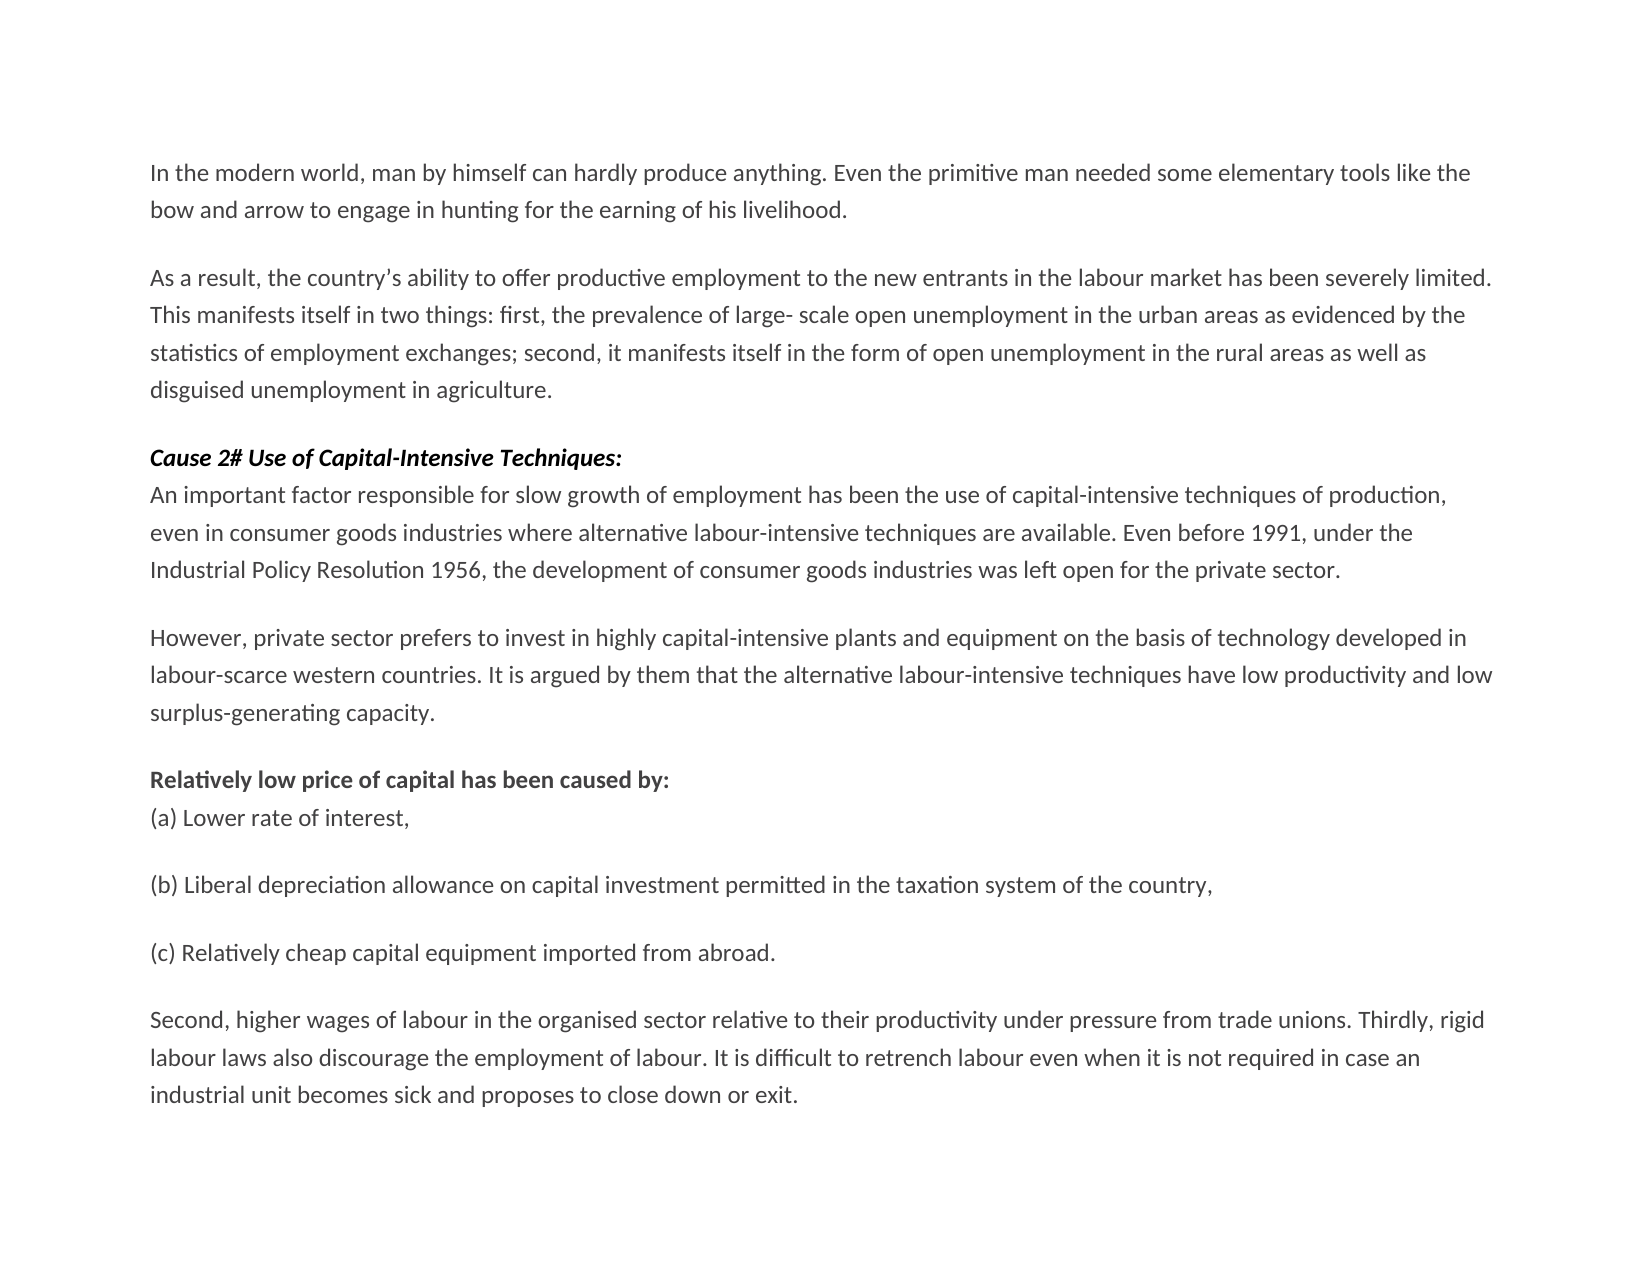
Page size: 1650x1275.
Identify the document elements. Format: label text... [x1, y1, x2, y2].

text (a) Lower rate of interest, [150, 795, 1500, 832]
text Second, higher wages of labour in the organised sector relative to their productivity under pressure from trade unions. Thirdly, rigid labour laws also discourage the employment of labour. It is difficult to retrench labour even when it is not required in case an industrial unit becomes sick and proposes to close down or exit. [150, 997, 1500, 1110]
text As a result, the country’s ability to offer productive employment to the new entrants in the labour market has been severely limited. This manifests itself in two things: first, the prevalence of large- scale open unemployment in the urban areas as evidenced by the statistics of employment exchanges; second, it manifests itself in the form of open unemployment in the rural areas as well as disguised unemployment in agriculture. [150, 255, 1500, 405]
text Relatively low price of capital has been caused by: [150, 757, 1500, 795]
text In the modern world, man by himself can hardly produce anything. Even the primitive man needed some elementary tools like the bow and arrow to engage in hunting for the earning of his livelihood. [150, 150, 1500, 225]
text However, private sector prefers to invest in highly capital-intensive plants and equipment on the basis of technology developed in labour-scarce western countries. It is argued by them that the alternative labour-intensive techniques have low productivity and low surplus-generating capacity. [150, 615, 1500, 727]
text (b) Liberal depreciation allowance on capital investment permitted in the taxation system of the country, [150, 862, 1500, 900]
text An important factor responsible for slow growth of employment has been the use of capital-intensive techniques of production, even in consumer goods industries where alternative labour-intensive techniques are available. Even before 1991, under the Industrial Policy Resolution 1956, the development of consumer goods industries was left open for the private sector. [150, 472, 1500, 585]
subtitle Cause 2# Use of Capital-Intensive Techniques: [150, 435, 1500, 472]
text (c) Relatively cheap capital equipment imported from abroad. [150, 930, 1500, 967]
